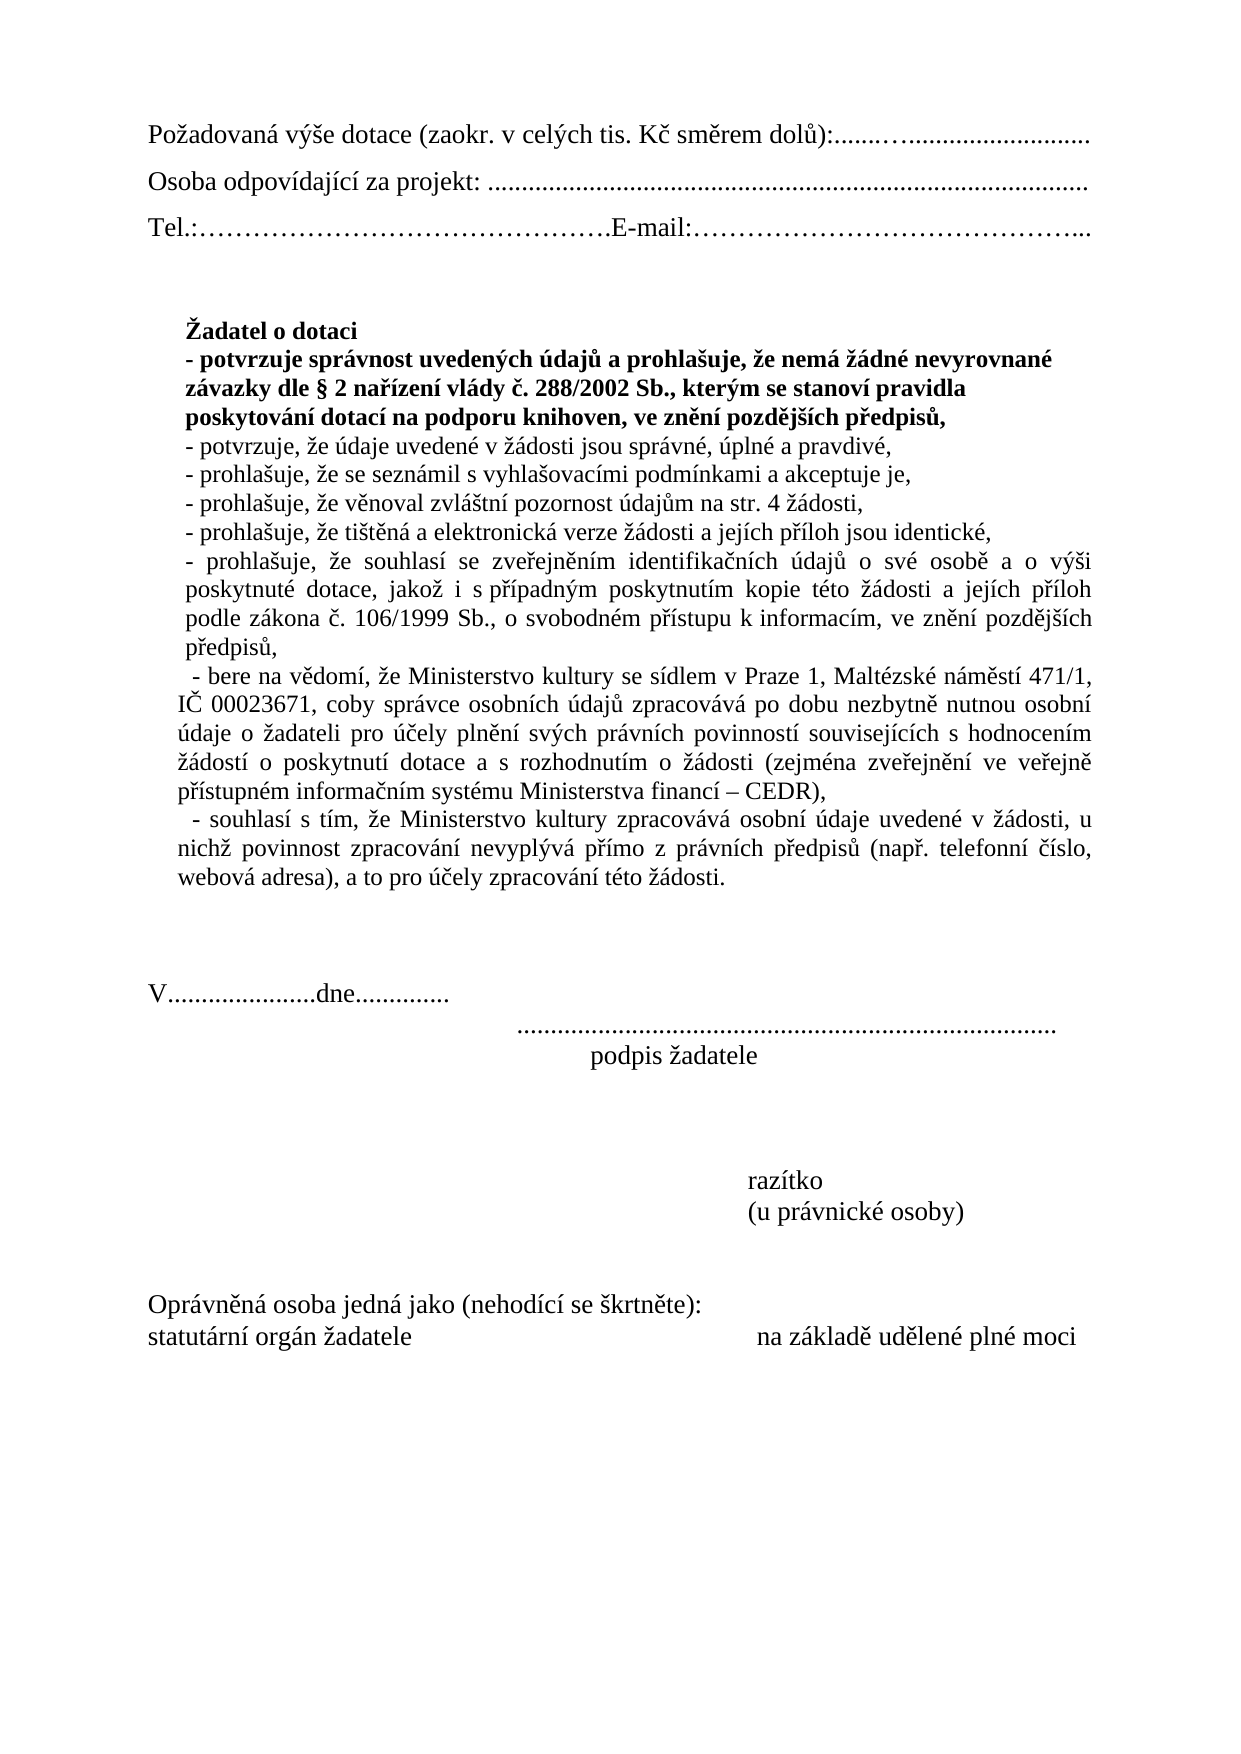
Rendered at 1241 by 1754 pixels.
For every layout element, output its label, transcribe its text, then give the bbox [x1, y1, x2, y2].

text ................................................................................ [443, 1008, 1093, 1039]
text - souhlasí s tím, že Ministerstvo kultury zpracovává osobní údaje uvedené v žádosti, u nichž povinnost zpracování nevyplývá přímo z právních předpisů (např. telefonní číslo, webová adresa), a to pro účely zpracování této žádosti. [177, 804, 1093, 891]
text - potvrzuje, že údaje uvedené v žádosti jsou správné, úplné a pravdivé, [185, 431, 1093, 459]
text Tel.:……………………………………….E-mail:……………………………………... [148, 212, 1093, 243]
text (u právnické osoby) [516, 1195, 1093, 1226]
text V......................dne.............. [148, 977, 1093, 1008]
text - bere na vědomí, že Ministerstvo kultury se sídlem v Praze 1, Maltézské náměstí 471/1, IČ 00023671, coby správce osobních údajů zpracovává po dobu nezbytně nutnou osobní údaje o žadateli pro účely plnění svých právních povinností souvisejících s hodnocením žádostí o poskytnutí dotace a s rozhodnutím o žádosti (zejména zveřejnění ve veřejně přístupném informačním systému Ministerstva financí – CEDR), [177, 661, 1093, 804]
text - prohlašuje, že tištěná a elektronická verze žádosti a jejích příloh jsou identické, [185, 517, 1093, 546]
text razítko [516, 1164, 1093, 1195]
text - prohlašuje, že souhlasí se zveřejněním identifikačních údajů o své osobě a o výši poskytnuté dotace, jakož i s případným poskytnutím kopie této žádosti a jejích příloh podle zákona č. 106/1999 Sb., o svobodném přístupu k informacím, ve znění pozdějších předpisů, [185, 546, 1093, 661]
text Oprávněná osoba jedná jako (nehodící se škrtněte): [148, 1288, 1093, 1319]
text - prohlašuje, že věnoval zvláštní pozornost údajům na str. 4 žádosti, [185, 488, 1093, 517]
text Žadatel o dotaci [185, 316, 1093, 344]
text podpis žadatele [516, 1039, 1093, 1070]
text - potvrzuje správnost uvedených údajů a prohlašuje, že nemá žádné nevyrovnané závazky dle § 2 nařízení vlády č. 288/2002 Sb., kterým se stanoví pravidla poskytování dotací na podporu knihoven, ve znění pozdějších předpisů, [185, 344, 1093, 431]
text - prohlašuje, že se seznámil s vyhlašovacími podmínkami a akceptuje je, [185, 459, 1093, 488]
text Požadovaná výše dotace (zaokr. v celých tis. Kč směrem dolů):.......…........................... [148, 118, 1093, 149]
text statutární orgán žadatele na základě udělené plné moci [148, 1319, 1093, 1351]
text Osoba odpovídající za projekt: ......................................................................................... [148, 165, 1093, 196]
